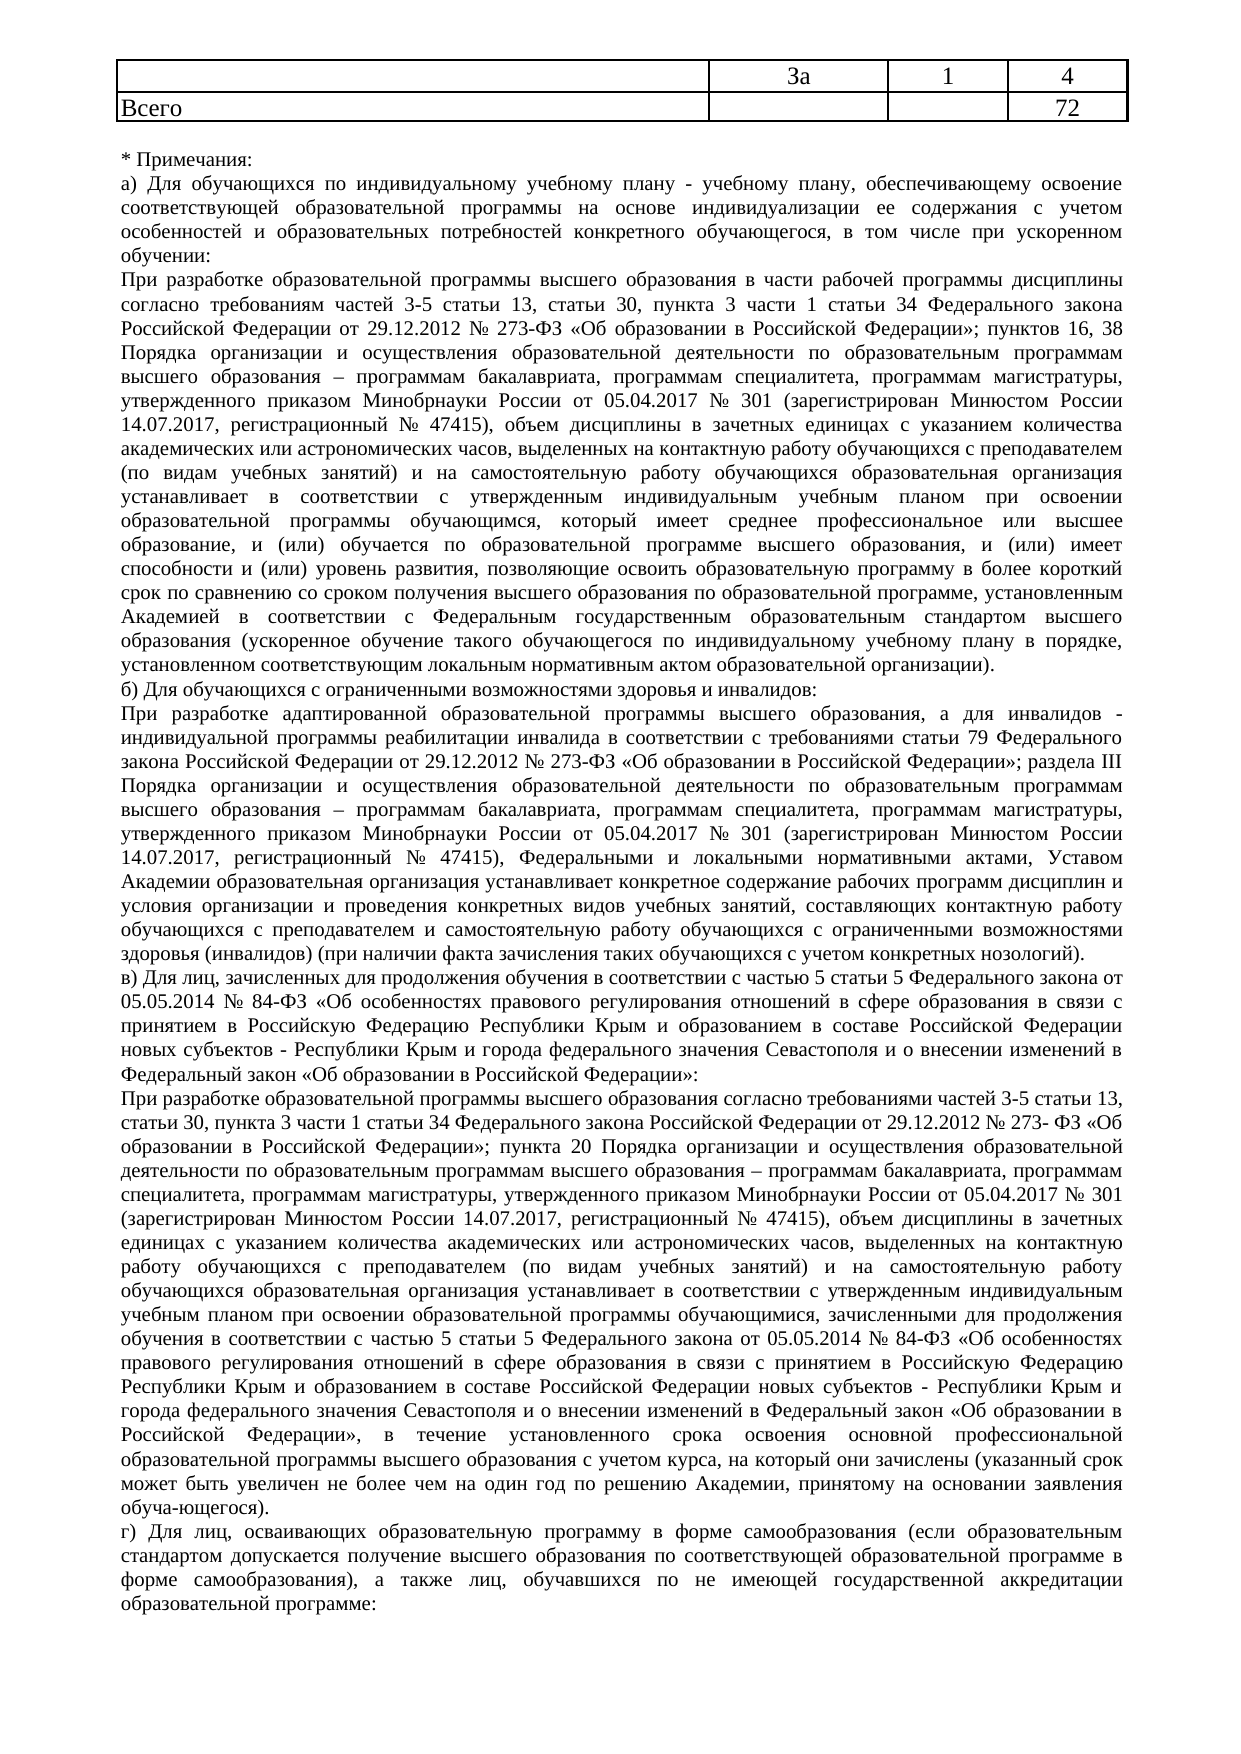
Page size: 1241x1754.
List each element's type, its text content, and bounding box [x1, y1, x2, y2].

table_cell 72 [1009, 93, 1126, 119]
table_header 4 [1009, 61, 1126, 91]
table_cell Всего [118, 93, 708, 119]
table_header [118, 61, 708, 91]
table_cell [710, 93, 887, 119]
table_header 1 [889, 61, 1007, 91]
table_cell * Примечания: а) Для обучающихся по индивидуальному учебному плану - учебному плану, обеспечивающему освоение соответствующей образовательной программы на основе индивидуализации ее содержания с учетом особенностей и образовательных потребностей конкретного обучающегося, в том числе при ускоренном обучении: При разработке образовательной программы высшего образования в части рабочей программы дисциплины согласно требованиям частей 3-5 статьи 13, статьи 30, пункта 3 части 1 статьи 34 Федерального закона Российской Федерации от 29.12.2012 № 273-ФЗ «Об образовании в Российской Федерации»; пунктов 16, 38 Порядка организации и осуществления образовательной деятельности по образовательным программам высшего образования – программам бакалавриата, программам специалитета, программам магистратуры, утвержденного приказом Минобрнауки России от 05.04.2017 № 301 (зарегистрирован Минюстом России 14.07.2017, регистрационный № 47415), объем дисциплины в зачетных единицах с указанием количества академических или астрономических часов, выделенных на контактную работу обучающихся с преподавателем (по видам учебных занятий) и на самостоятельную работу обучающихся образовательная организация устанавливает в соответствии с утвержденным индивидуальным учебным планом при освоении образовательной программы обучающимся, который имеет среднее профессиональное или высшее образование, и (или) обучается по образовательной программе высшего образования, и (или) имеет способности и (или) уровень развития, позволяющие освоить образовательную программу в более короткий срок по сравнению со сроком получения высшего образования по образовательной программе, установленным Академией в соответствии с Федеральным государственным образовательным стандартом высшего образования (ускоренное обучение такого обучающегося по индивидуальному учебному плану в порядке, установленном соответствующим локальным нормативным актом образовательной организации). б) Для обучающихся с ограниченными возможностями здоровья и инвалидов: При разработке адаптированной образовательной программы высшего образования, а для инвалидов - индивидуальной программы реабилитации инвалида в соответствии с требованиями статьи 79 Федерального закона Российской Федерации от 29.12.2012 № 273-ФЗ «Об образовании в Российской Федерации»; раздела III Порядка организации и осуществления образовательной деятельности по образовательным программам высшего образования – программам бакалавриата, программам специалитета, программам магистратуры, утвержденного приказом Минобрнауки России от 05.04.2017 № 301 (зарегистрирован Минюстом России 14.07.2017, регистрационный № 47415), Федеральными и локальными нормативными актами, Уставом Академии образовательная организация устанавливает конкретное содержание рабочих программ дисциплин и условия организации и проведения конкретных видов учебных занятий, составляющих контактную работу обучающихся с преподавателем и самостоятельную работу обучающихся с ограниченными возможностями здоровья (инвалидов) (при наличии факта зачисления таких обучающихся с учетом конкретных нозологий). в) Для лиц, зачисленных для продолжения обучения в соответствии с частью 5 статьи 5 Федерального закона от 05.05.2014 № 84-ФЗ «Об особенностях правового регулирования отношений в сфере образования в связи с принятием в Российскую Федерацию Республики Крым и образованием в составе Российской Федерации новых субъектов - Республики Крым и города федерального значения Севастополя и о внесении изменений в Федеральный закон «Об образовании в Российской Федерации»: При разработке образовательной программы высшего образования согласно требованиями частей 3-5 статьи 13, статьи 30, пункта 3 части 1 статьи 34 Федерального закона Российской Федерации от 29.12.2012 № 273- ФЗ «Об образовании в Российской Федерации»; пункта 20 Порядка организации и осуществления образовательной деятельности по образовательным программам высшего образования – программам бакалавриата, программам специалитета, программам магистратуры, утвержденного приказом Минобрнауки России от 05.04.2017 № 301 (зарегистрирован Минюстом России 14.07.2017, регистрационный № 47415), объем дисциплины в зачетных единицах с указанием количества академических или астрономических часов, выделенных на контактную работу обучающихся с преподавателем (по видам учебных занятий) и на самостоятельную работу обучающихся образовательная организация устанавливает в соответствии с утвержденным индивидуальным учебным планом при освоении образовательной программы обучающимися, зачисленными для продолжения обучения в соответствии с частью 5 статьи 5 Федерального закона от 05.05.2014 № 84-ФЗ «Об особенностях правового регулирования отношений в сфере образования в связи с принятием в Российскую Федерацию Республики Крым и образованием в составе Российской Федерации новых субъектов - Республики Крым и города федерального значения Севастополя и о внесении изменений в Федеральный закон «Об образовании в Российской Федерации», в течение установленного срока освоения основной профессиональной образовательной программы высшего образования с учетом курса, на который они зачислены (указанный срок может быть увеличен не более чем на один год по решению Академии, принятому на основании заявления обуча-ющегося). г) Для лиц, осваивающих образовательную программу в форме самообразования (если образовательным стандартом допускается получение высшего образования по соответствующей образовательной программе в форме самообразования), а также лиц, обучавшихся по не имеющей государственной аккредитации образовательной программе: [117, 122, 1127, 1662]
table_header За [710, 61, 887, 91]
table_cell [889, 93, 1007, 119]
